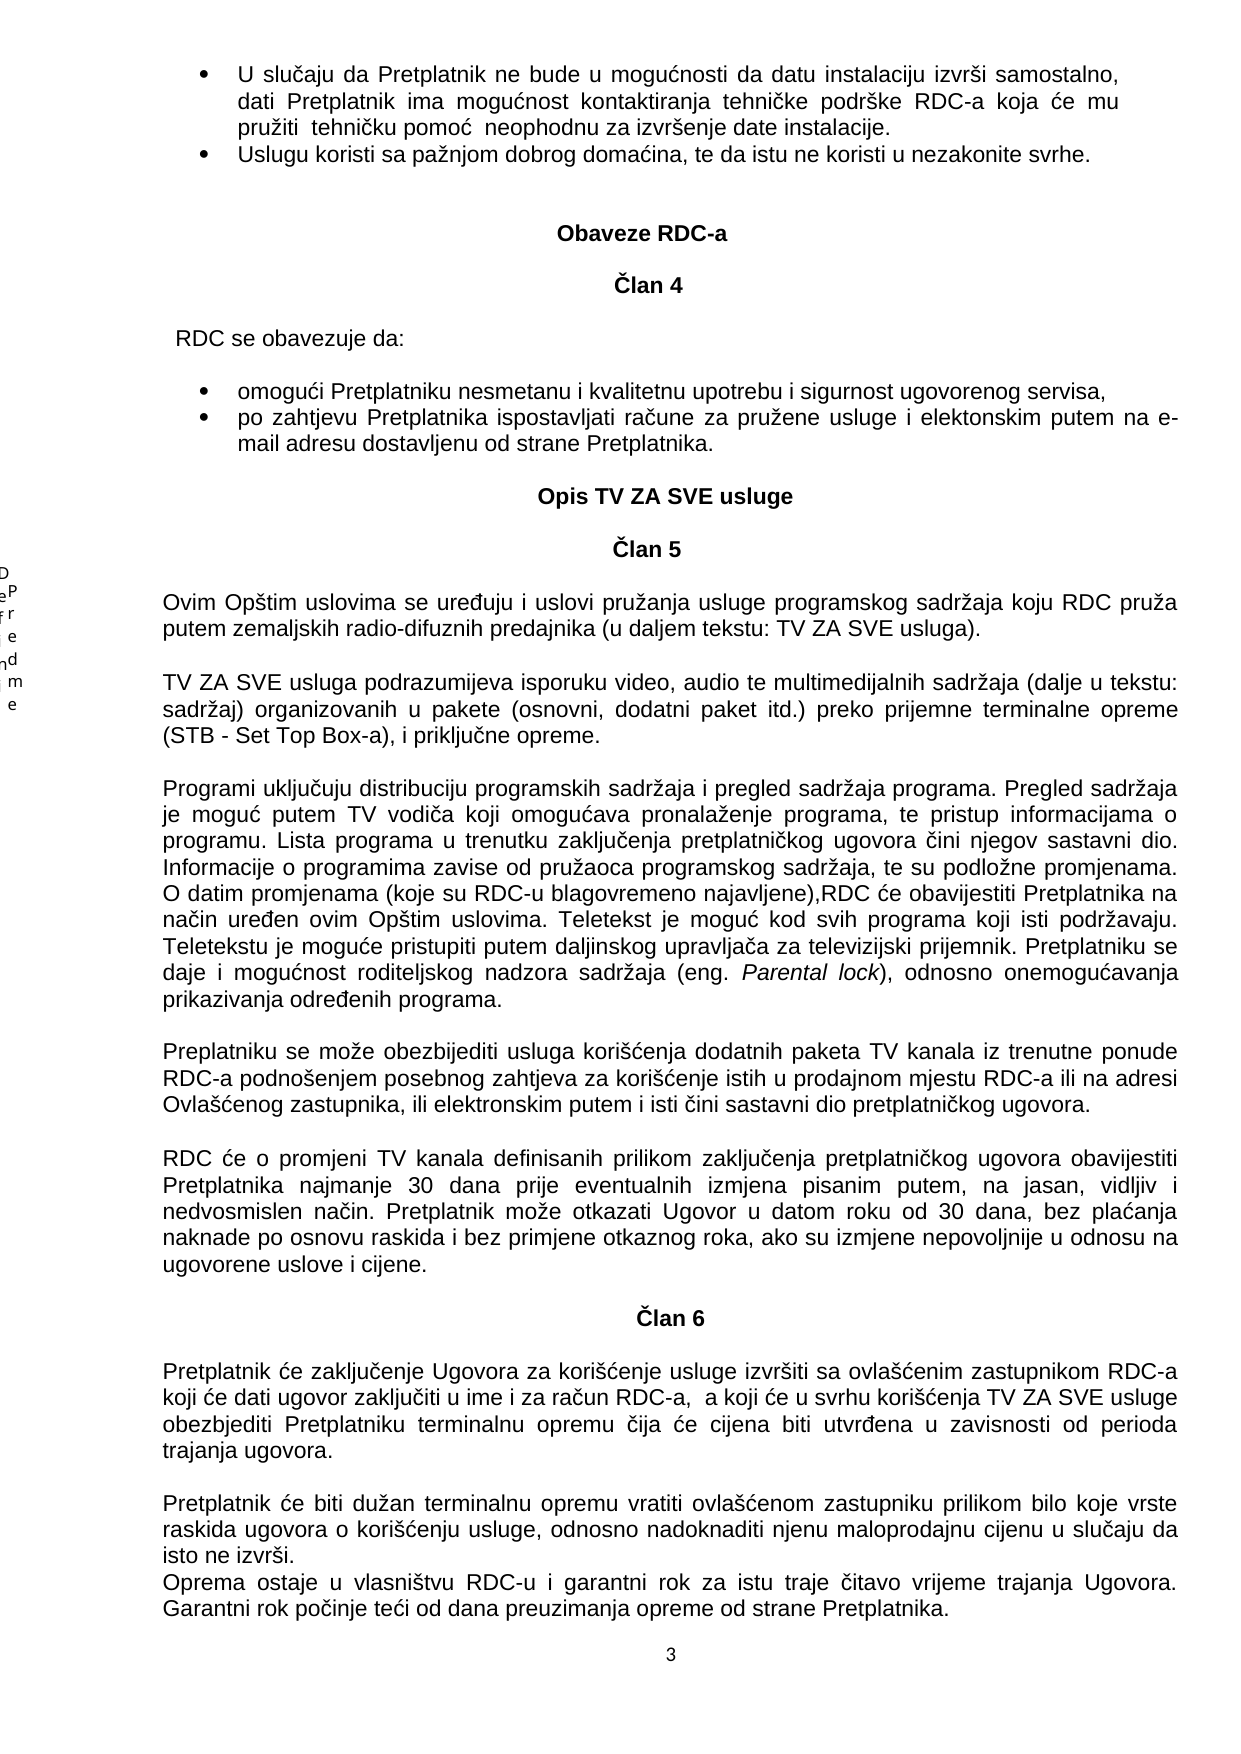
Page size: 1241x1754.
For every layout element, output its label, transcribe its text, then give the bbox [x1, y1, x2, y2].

text Obaveze RDC-a [537, 219, 1179, 246]
text Pretplatnik će biti dužan terminalnu opremu vratiti ovlašćenom zastupniku prilikom bilo koje vrste raskida ugovora o korišćenju usluge, odnosno nadoknaditi njenu maloprodajnu cijenu u slučaju da isto ne izvrši. [162, 1489, 1179, 1569]
list U slučaju da Pretplatnik ne bude u mogućnosti da datu instalaciju izvrši samostalno, dati Pretplatnik ima mogućnost kontaktiranja tehničke podrške RDC-a koja će mu pružiti tehničku pomoć neophodnu za izvršenje date instalacije. [200, 61, 1120, 141]
text Oprema ostaje u vlasništvu RDC-u i garantni rok za istu traje čitavo vrijeme trajanja Ugovora. Garantni rok počinje teći od dana preuzimanja opreme od strane Pretplatnika. [162, 1569, 1179, 1621]
text Član 4 [537, 272, 1179, 299]
list omogući Pretplatniku nesmetanu i kvalitetnu upotrebu i sigurnost ugovorenog servisa, [200, 378, 1179, 404]
text RDC se obavezuje da: [162, 325, 1179, 351]
text Član 6 [162, 1305, 1179, 1331]
text Pretplatnik će zaključenje Ugovora za korišćenje usluge izvršiti sa ovlašćenim zastupnikom RDC-a koji će dati ugovor zaključiti u ime i za račun RDC-a, a koji će u svrhu korišćenja TV ZA SVE usluge obezbjediti Pretplatniku terminalnu opremu čija će cijena biti utvrđena u zavisnosti od perioda trajanja ugovora. [162, 1358, 1179, 1463]
text Programi uključuju distribuciju programskih sadržaja i pregled sadržaja programa. Pregled sadržaja je moguć putem TV vodiča koji omogućava pronalaženje programa, te pristup informacijama o programu. Lista programa u trenutku zaključenja pretplatničkog ugovora čini njegov sastavni dio. Informacije o programima zavise od pružaoca programskog sadržaja, te su podložne promjenama. O datim promjenama (koje su RDC-u blagovremeno najavljene),RDC će obavijestiti Pretplatnika na način uređen ovim Opštim uslovima. Teletekst je moguć kod svih programa koji isti podržavaju. Teletekstu je moguće pristupiti putem daljinskog upravljača za televizijski prijemnik. Pretplatniku se daje i mogućnost roditeljskog nadzora sadržaja (eng. Parental lock), odnosno onemogućavanja prikazivanja određenih programa. [162, 775, 1179, 1012]
text Opis TV ZA SVE usluge [462, 483, 1179, 509]
list po zahtjevu Pretplatnika ispostavljati račune za pružene usluge i elektonskim putem na e-mail adresu dostavljenu od strane Pretplatnika. [200, 404, 1179, 457]
list Uslugu koristi sa pažnjom dobrog domaćina, te da istu ne koristi u nezakonite svrhe. [200, 141, 1120, 167]
list Član 5 [444, 536, 1179, 562]
text TV ZA SVE usluga podrazumijeva isporuku video, audio te multimedijalnih sadržaja (dalje u tekstu: sadržaj) organizovanih u pakete (osnovni, dodatni paket itd.) preko prijemne terminalne opreme (STB - Set Top Box-a), i priključne opreme. [162, 669, 1179, 748]
text Preplatniku se može obezbijediti usluga korišćenja dodatnih paketa TV kanala iz trenutne ponude RDC-a podnošenjem posebnog zahtjeva za korišćenje istih u prodajnom mjestu RDC-a ili na adresi Ovlašćenog zastupnika, ili elektronskim putem i isti čini sastavni dio pretplatničkog ugovora. [162, 1038, 1179, 1117]
text RDC će o promjeni TV kanala definisanih prilikom zaključenja pretplatničkog ugovora obavijestiti Pretplatnika najmanje 30 dana prije eventualnih izmjena pisanim putem, na jasan, vidljiv i nedvosmislen način. Pretplatnik može otkazati Ugovor u datom roku od 30 dana, bez plaćanja naknade po osnovu raskida i bez primjene otkaznog roka, ako su izmjene nepovoljnije u odnosu na ugovorene uslove i cijene. [162, 1145, 1179, 1277]
text Ovim Opštim uslovima se uređuju i uslovi pružanja usluge programskog sadržaja koju RDC pruža putem zemaljskih radio-difuznih predajnika (u daljem tekstu: TV ZA SVE usluga). [162, 588, 1179, 641]
